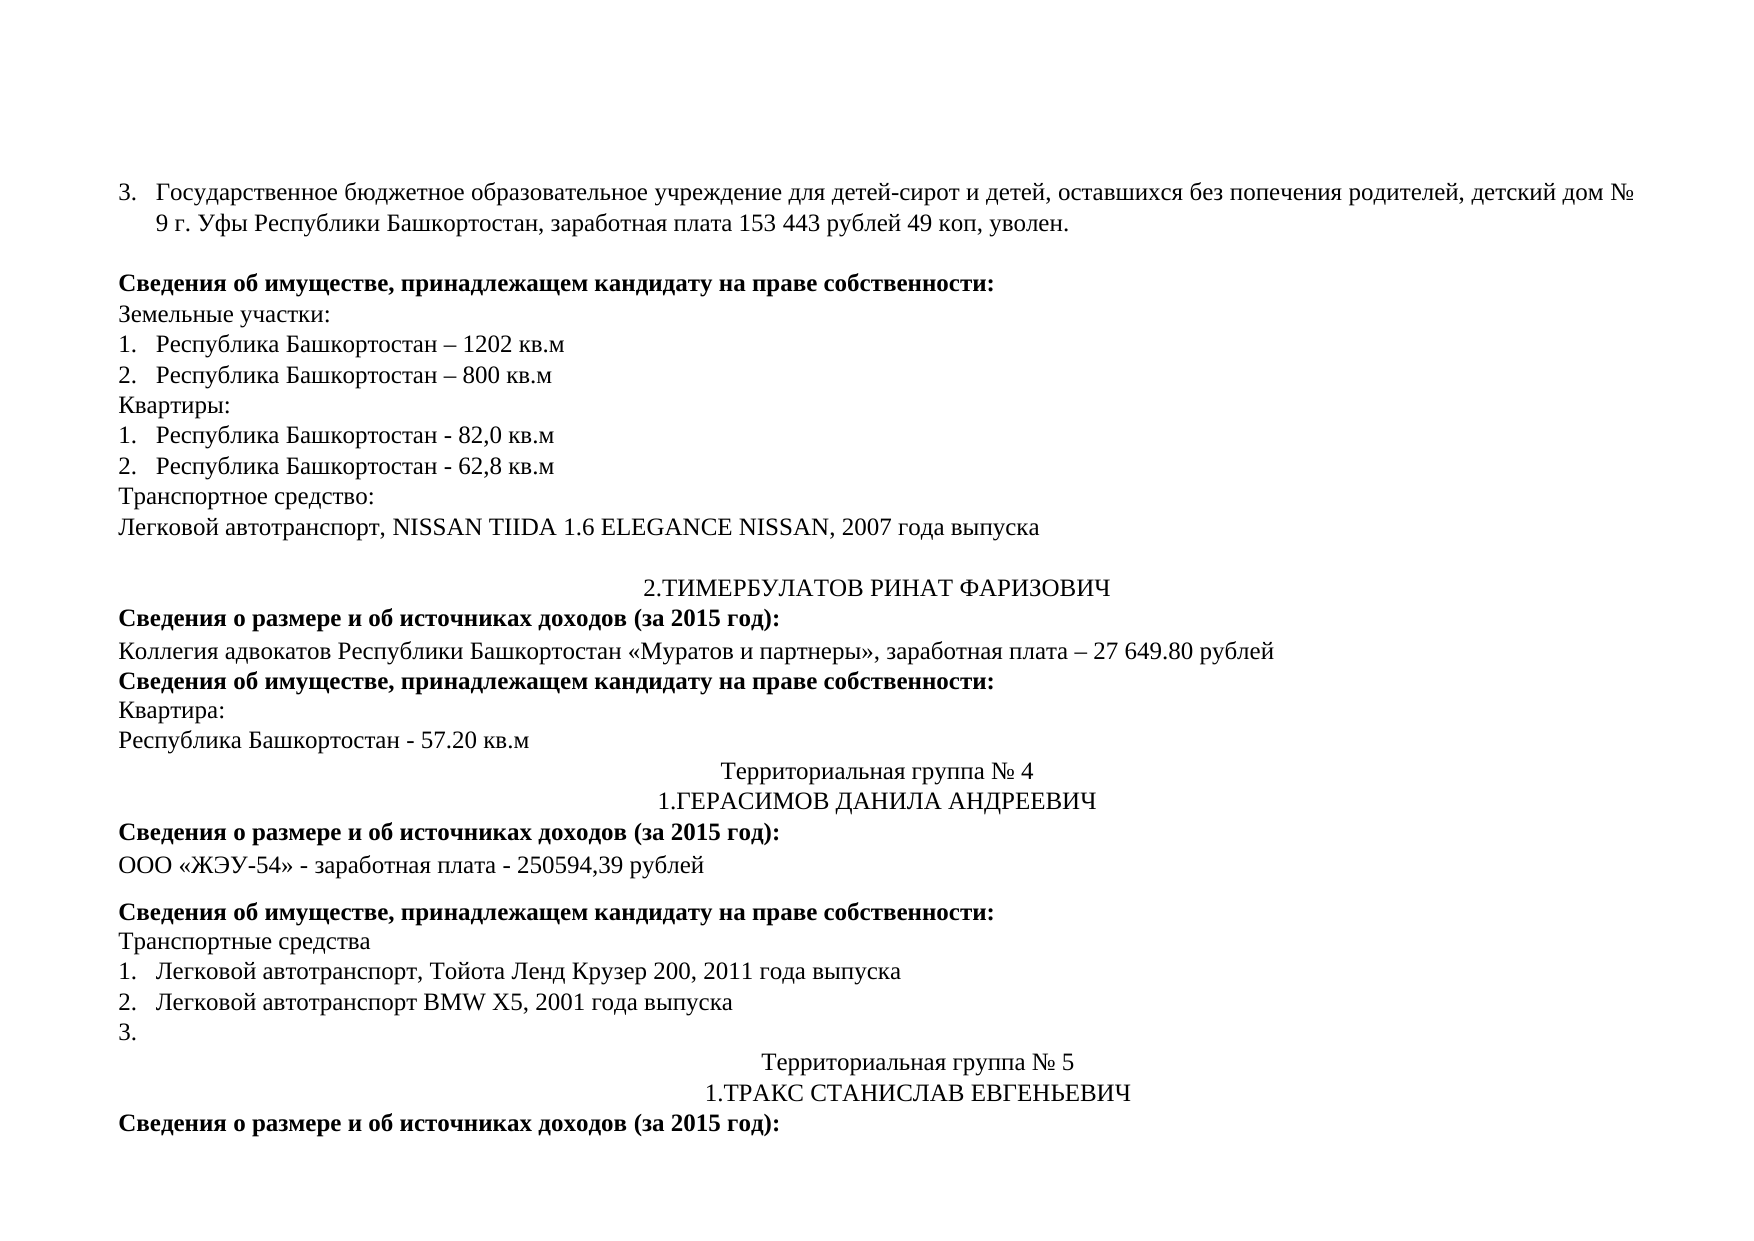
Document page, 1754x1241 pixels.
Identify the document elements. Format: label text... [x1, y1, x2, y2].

text Сведения об имуществе, принадлежащем кандидату на праве собственности: [118, 897, 1636, 926]
text Сведения о размере и об источниках доходов (за 2015 год): [118, 603, 1592, 632]
text 2.ТИМЕРБУЛАТОВ РИНАТ ФАРИЗОВИЧ [118, 573, 1636, 601]
list Легковой автотранспорт BMW X5, 2001 года выпуска [118, 987, 1636, 1015]
list Республика Башкортостан - 82,0 кв.м [118, 421, 1636, 449]
text Квартиры: [118, 390, 1636, 419]
list Государственное бюджетное образовательное учреждение для детей-сирот и детей, оставшихся без попечения родителей, детский дом № 9 г. Уфы Республики Башкортостан, заработная плата 153 443 рублей 49 коп, уволен. [118, 177, 1636, 236]
text 1.ГЕРАСИМОВ ДАНИЛА АНДРЕЕВИЧ [118, 786, 1636, 815]
text Коллегия адвокатов Республики Башкортостан «Муратов и партнеры», заработная плата – 27 649.80 рублей [118, 636, 1636, 665]
list Республика Башкортостан – 800 кв.м [118, 360, 1636, 388]
text Транспортные средства [118, 926, 1636, 954]
text ООО «ЖЭУ-54» - заработная плата - 250594,39 рублей [118, 850, 1636, 879]
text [118, 1108, 1592, 1137]
list Республика Башкортостан - 62,8 кв.м [118, 451, 1636, 480]
text Сведения о размере и об источниках доходов (за 2015 год): [118, 817, 1592, 846]
text Квартира: [118, 695, 1636, 724]
text Территориальная группа № 4 [118, 756, 1636, 785]
text Транспортное средство: [118, 481, 1636, 510]
text Республика Башкортостан - 57.20 кв.м [118, 726, 1636, 754]
list Республика Башкортостан – 1202 кв.м [118, 329, 1636, 358]
list Легковой автотранспорт, Тойота Ленд Крузер 200, 2011 года выпуска [118, 956, 1636, 985]
text Сведения об имуществе, принадлежащем кандидату на праве собственности: [118, 666, 1636, 695]
text Легковой автотранспорт, NISSAN TIIDA 1.6 ELEGANCE NISSAN, 2007 года выпуска [118, 512, 1636, 541]
text 1.ТРАКС СТАНИСЛАВ ЕВГЕНЬЕВИЧ [200, 1078, 1636, 1107]
text Земельные участки: [118, 299, 1636, 328]
text Сведения об имуществе, принадлежащем кандидату на праве собственности: [118, 268, 1636, 297]
text Территориальная группа № 5 [200, 1047, 1636, 1076]
